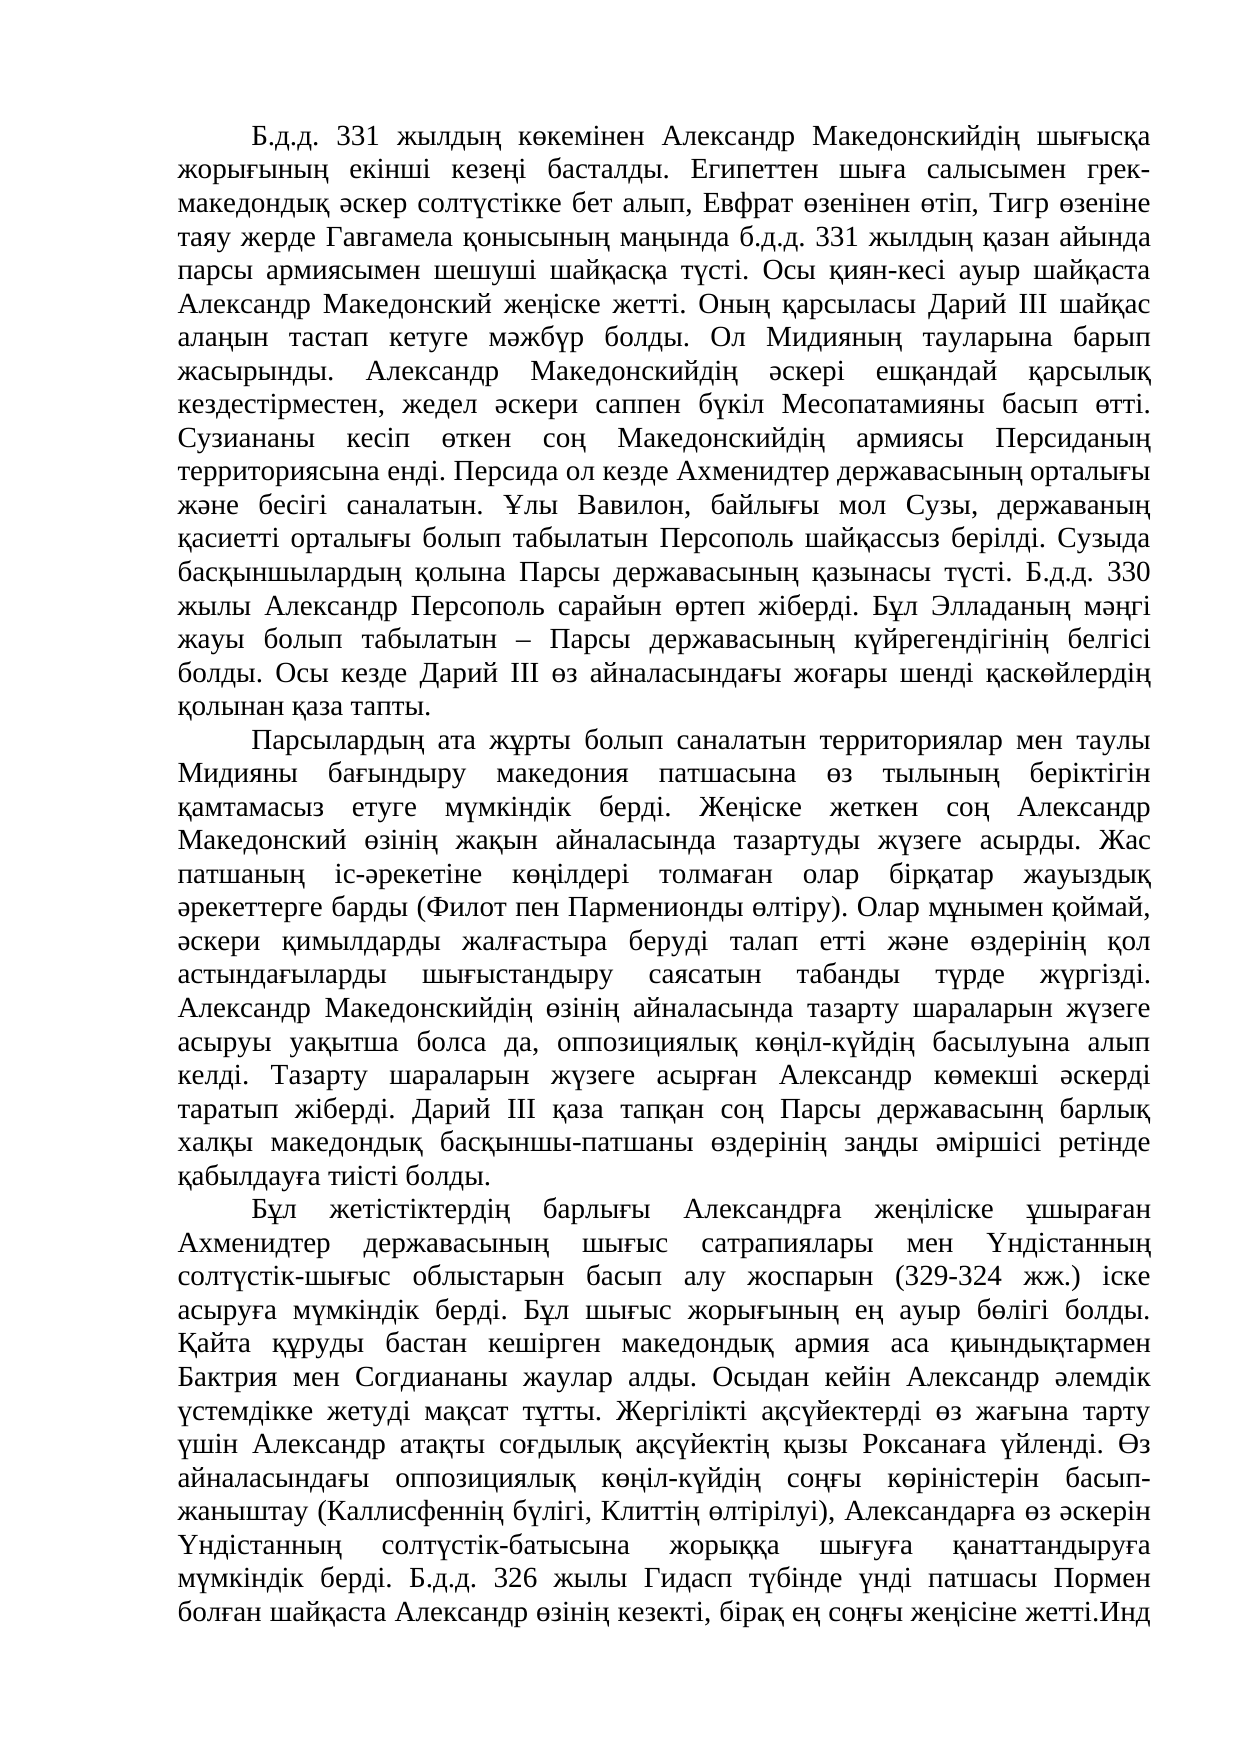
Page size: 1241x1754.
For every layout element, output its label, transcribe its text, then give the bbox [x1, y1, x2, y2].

text Парсылардың ата жұрты болып саналатын территориялар мен таулы Мидияны бағындыру македония патшасына өз тылының беріктігін қамтамасыз етуге мүмкіндік берді. Жеңіске жеткен соң Александр Македонский өзінің жақын айналасында тазартуды жүзеге асырды. Жас патшаның іс-әрекетіне көңілдері толмаған олар бірқатар жауыздық әрекеттерге барды (Филот пен Парменионды өлтіру). Олар мұнымен қоймай, әскери қимылдарды жалғастыра беруді талап етті және өздерінің қол астындағыларды шығыстандыру саясатын табанды түрде жүргізді. Александр Македонскийдің өзінің айналасында тазарту шараларын жүзеге асыруы уақытша болса да, оппозициялық көңіл-күйдің басылуына алып келді. Тазарту шараларын жүзеге асырған Александр көмекші әскерді таратып жіберді. Дарий ІІІ қаза тапқан соң Парсы державасынң барлық халқы македондық басқыншы-патшаны өздерінің заңды әміршісі ретінде қабылдауға тиісті болды. [177, 722, 1152, 1191]
text Б.д.д. 331 жылдың көкемінен Александр Македонскийдің шығысқа жорығының екінші кезеңі басталды. Египеттен шыға салысымен грек-македондық әскер солтүстікке бет алып, Евфрат өзенінен өтіп, Тигр өзеніне таяу жерде Гавгамела қонысының маңында б.д.д. 331 жылдың қазан айында парсы армиясымен шешуші шайқасқа түсті. Осы қиян-кесі ауыр шайқаста Александр Македонский жеңіске жетті. Оның қарсыласы Дарий ІІІ шайқас алаңын тастап кетуге мәжбүр болды. Ол Мидияның тауларына барып жасырынды. Александр Македонскийдің әскері ешқандай қарсылық кездестірместен, жедел әскери саппен бүкіл Месопатамияны басып өтті. Сузиананы кесіп өткен соң Македонскийдің армиясы Персиданың территориясына енді. Персида ол кезде Ахменидтер державасының орталығы және бесігі саналатын. Ұлы Вавилон, байлығы мол Сузы, державаның қасиетті орталығы болып табылатын Персополь шайқассыз берілді. Сузыда басқыншылардың қолына Парсы державасының қазынасы түсті. Б.д.д. 330 жылы Александр Персополь сарайын өртеп жіберді. Бұл Элладаның мәңгі жауы болып табылатын – Парсы державасының күйрегендігінің белгісі болды. Осы кезде Дарий ІІІ өз айналасындағы жоғары шенді қаскөйлердің қолынан қаза тапты. [177, 118, 1152, 722]
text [177, 1191, 1152, 1627]
